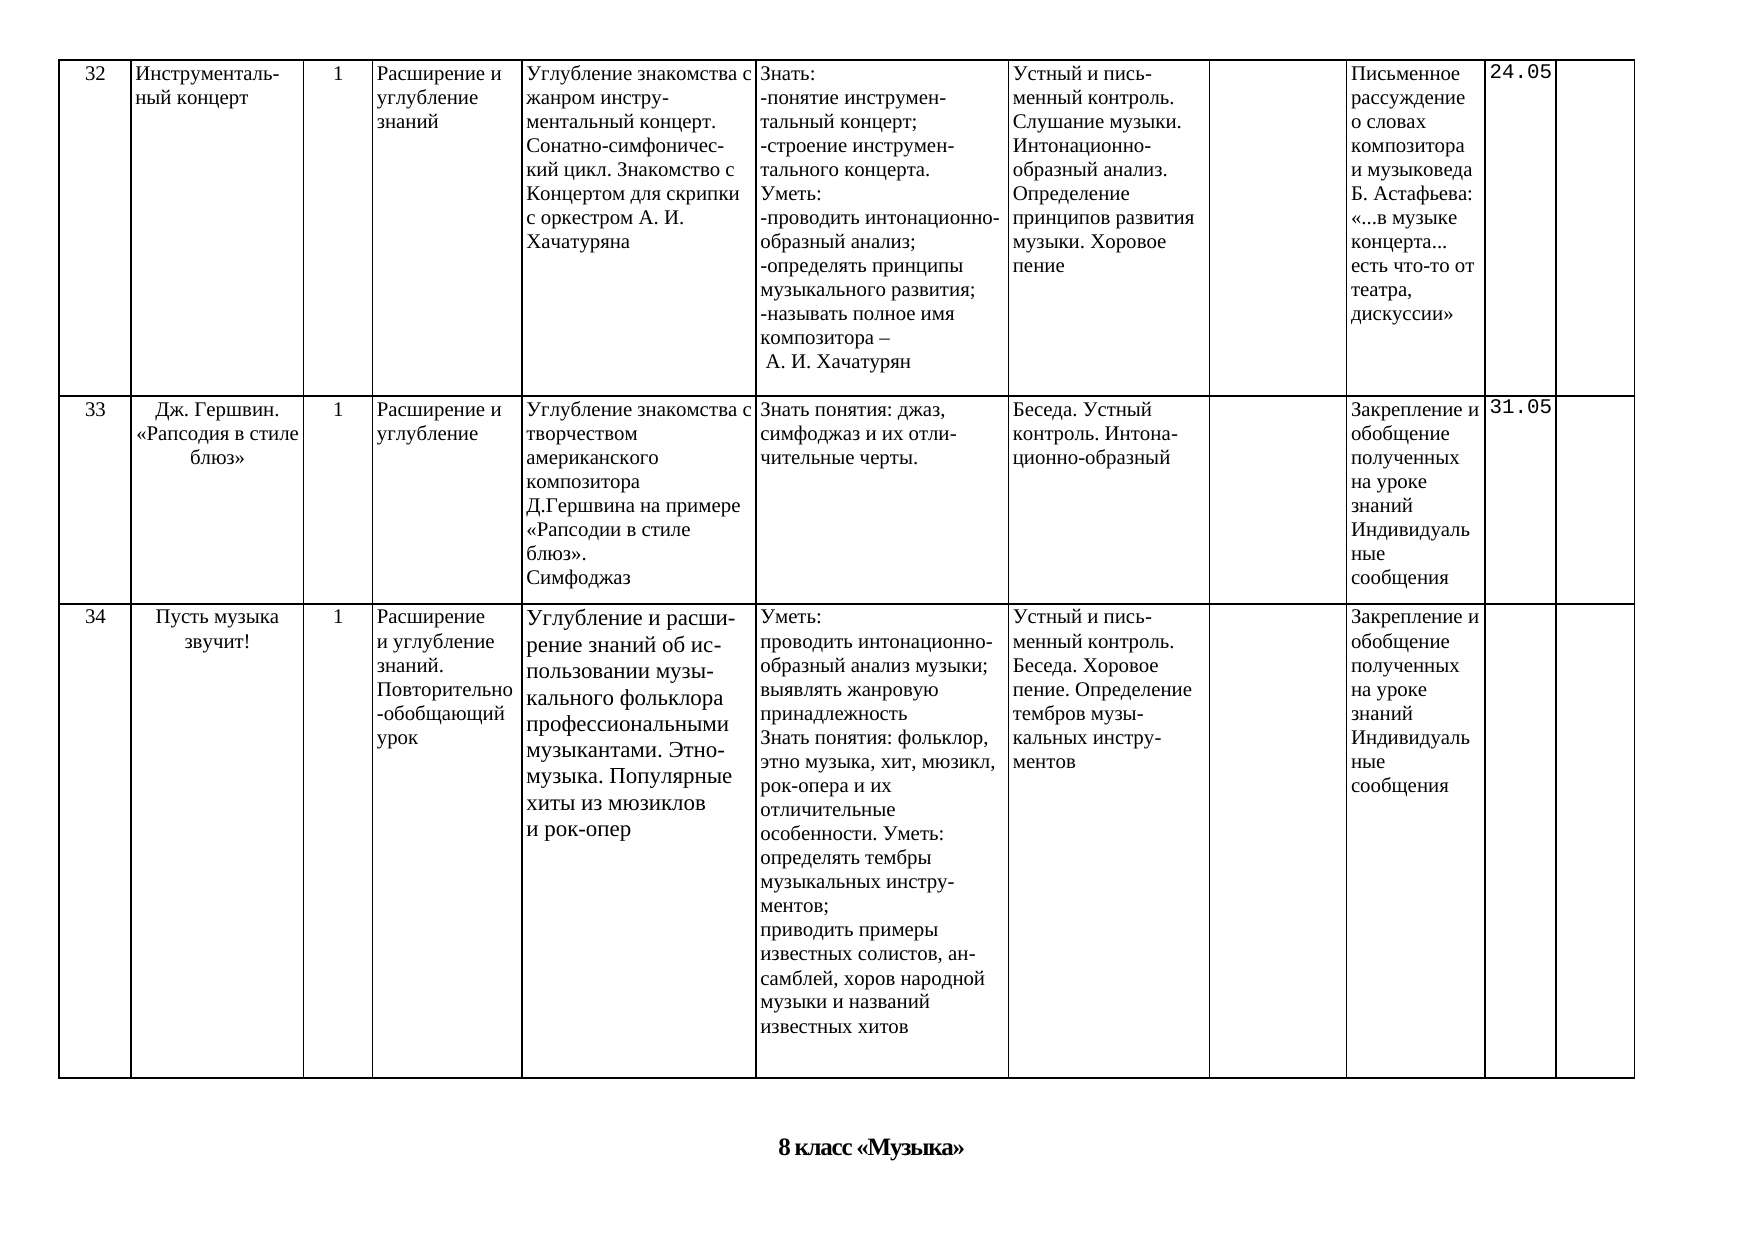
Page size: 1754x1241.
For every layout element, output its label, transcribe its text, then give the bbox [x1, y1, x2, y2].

table_cell Расширение и углубление [373, 397, 521, 603]
table_cell Инструментальный концерт [132, 61, 303, 395]
table_cell 24.05 [1486, 61, 1555, 395]
table_cell Беседа. Устный контроль. Интонационно-образный [1009, 397, 1209, 603]
table_cell [1557, 605, 1634, 1077]
table_cell [1486, 605, 1555, 1077]
table_cell Уметь: проводить интонационно-образный анализ музыки; выявлять жанровую принадлежность Знать понятия: фольклор, этно музыка, хит, мюзикл, рок-опера и их отличительные особенности. Уметь: определять тембры музыкальных инструментов; приводить примеры известных солистов, ансамблей, хоров народной музыки и названий известных хитов [757, 605, 1008, 1077]
table_cell 1 [304, 605, 372, 1077]
table_cell Устный и письменный контроль. Слушание музыки. Интонационно-образный анализ. Определение принципов развития музыки. Хоровое пение [1009, 61, 1209, 395]
table_cell Закрепление и обобщение полученных на уроке знаний Индивидуальные сообщения [1347, 397, 1484, 603]
table_cell Знать понятия: джаз, симфоджаз и их отличительные черты. [757, 397, 1008, 603]
table_cell 1 [304, 397, 372, 603]
table_cell [1210, 605, 1346, 1077]
text 8 класс «Музыка» [59, 1132, 1685, 1160]
table_cell [1210, 61, 1346, 395]
table_cell 31.05 [1486, 397, 1555, 603]
table_cell 33 [60, 397, 130, 603]
table_cell Устный и письменный контроль. Беседа. Хоровое пение. Определение тембров музыкальных инструментов [1009, 605, 1209, 1077]
table_cell [1210, 397, 1346, 603]
table_cell [1557, 397, 1634, 603]
table_cell Углубление знакомства с жанром инструментальный концерт. Сонатно-симфоничес-кий цикл. Знакомство с Концертом для скрипки с оркестром А. И. Хачатуряна [523, 61, 755, 395]
table_cell Дж. Гершвин. «Рапсодия в стиле блюз» [132, 397, 303, 603]
table_cell 32 [60, 61, 130, 395]
table_cell Пусть музыка звучит! [132, 605, 303, 1077]
table_cell Расширение и углубление знаний [373, 61, 521, 395]
table_cell Закрепление и обобщение полученных на уроке знаний Индивидуальные сообщения [1347, 605, 1484, 1077]
table_cell 34 [60, 605, 130, 1077]
table_cell Расширение и углубление знаний. Повторительно-обобщающий урок [373, 605, 521, 1077]
table_cell 1 [304, 61, 372, 395]
table_cell Письменное рассуждение о словах композитора и музыковеда Б. Астафьева: «...в музыке концерта... есть что-то от театра, дискуссии» [1347, 61, 1484, 395]
table_cell Знать: -понятие инструментальный концерт; -строение инструментального концерта. Уметь: -проводить интонационно-образный анализ; -определять принципы музыкального развития; -называть полное имя композитора – А. И. Хачатурян [757, 61, 1008, 395]
table_cell Углубление знакомства с творчеством американского композитора Д.Гершвина на примере «Рапсодии в стиле блюз». Симфоджаз [523, 397, 755, 603]
table_cell [1557, 61, 1634, 395]
table_cell Углубление и расши- рение знаний об использовании музыкального фольклора профессиональными музыкантами. Этно- музыка. Популярные хиты из мюзиклов и рок-опер [523, 605, 755, 1077]
